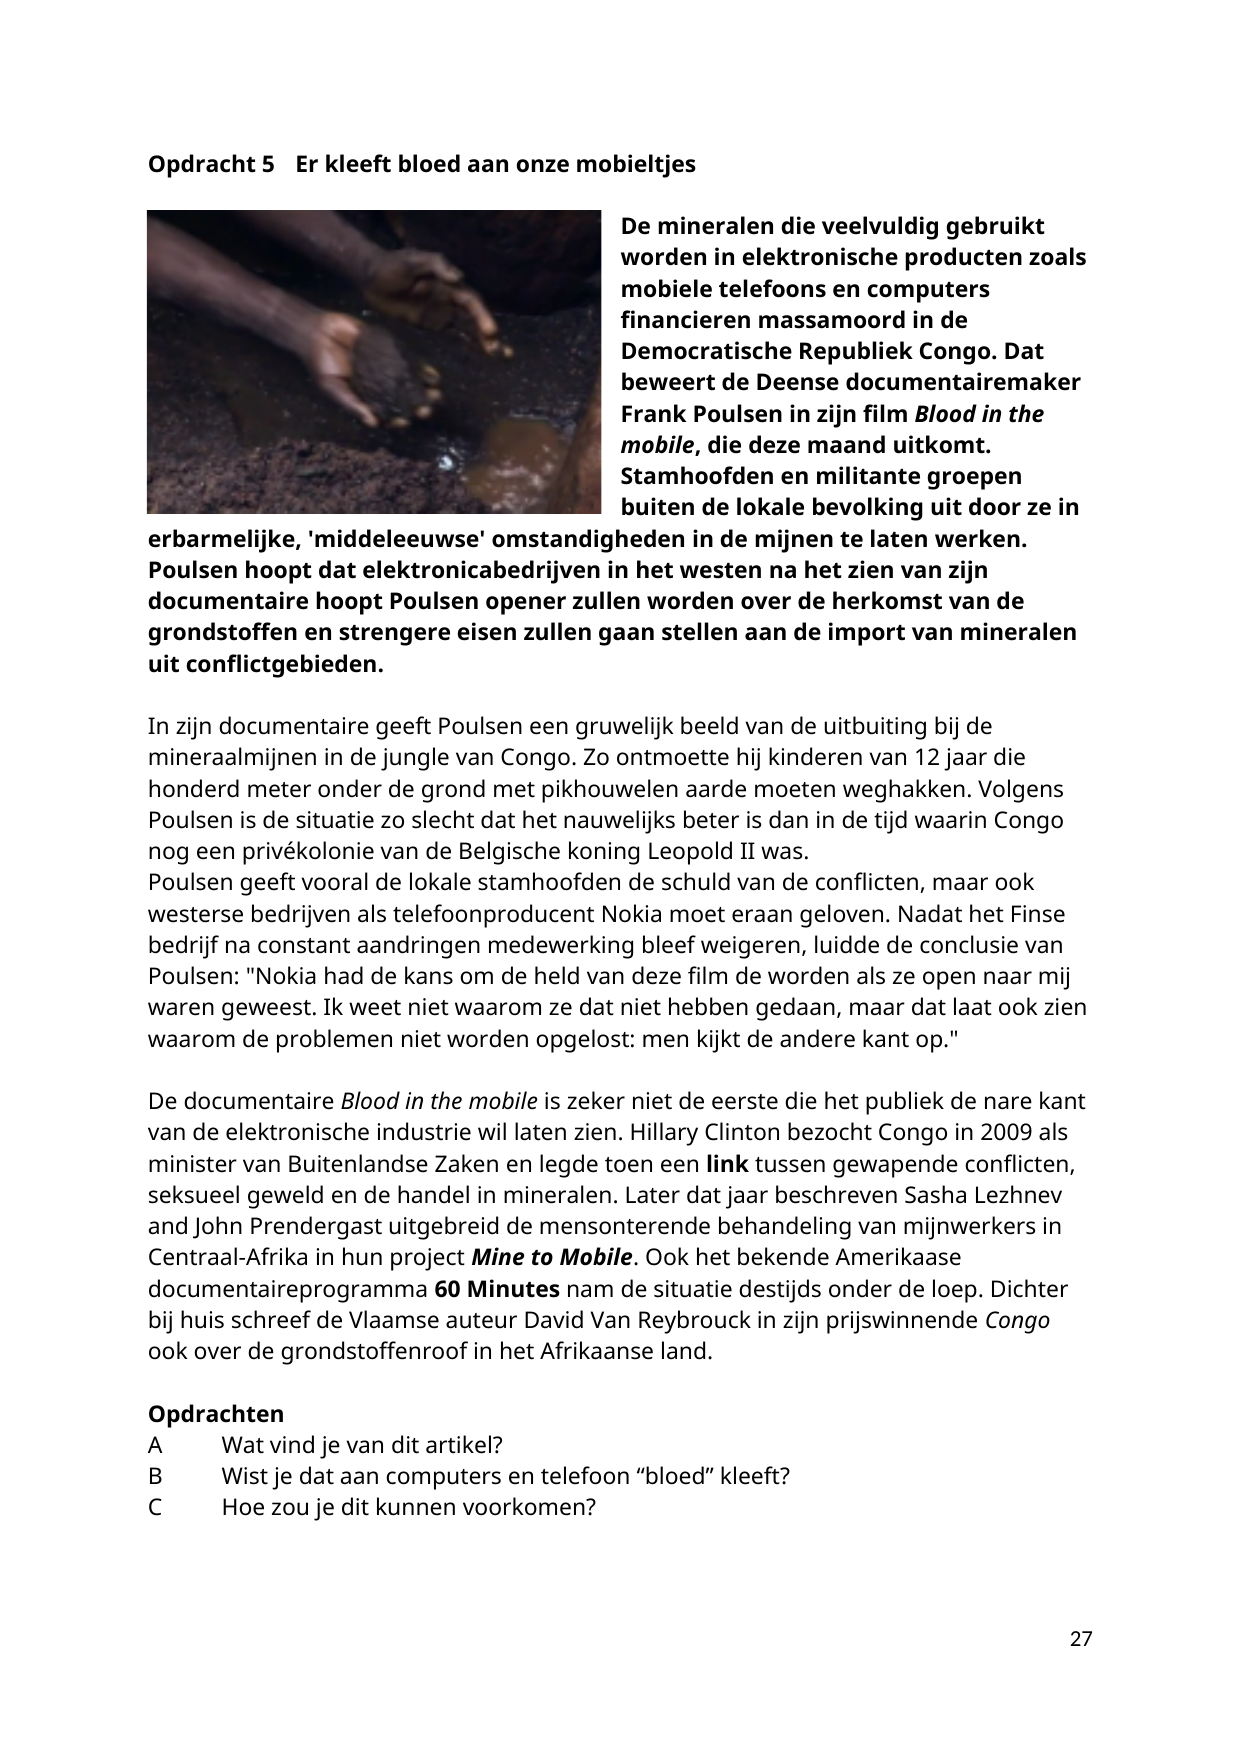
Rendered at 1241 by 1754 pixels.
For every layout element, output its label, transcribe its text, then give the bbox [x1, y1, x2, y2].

text B Wist je dat aan computers en telefoon “bloed” kleeft? [148, 1460, 1093, 1491]
text Opdrachten [148, 1398, 1093, 1429]
text C Hoe zou je dit kunnen voorkomen? [148, 1491, 1093, 1523]
text A Wat vind je van dit artikel? [148, 1429, 1093, 1460]
picture [146, 210, 602, 514]
text De documentaire Blood in the mobile is zeker niet de eerste die het publiek de nare kant van de elektronische industrie wil laten zien. Hillary Clinton bezocht Congo in 2009 als minister van Buitenlandse Zaken en legde toen een link tussen gewapende conflicten, seksueel geweld en de handel in mineralen. Later dat jaar beschreven Sasha Lezhnev and John Prendergast uitgebreid de mensonterende behandeling van mijnwerkers in Centraal-Afrika in hun project Mine to Mobile. Ook het bekende Amerikaase documentaireprogramma 60 Minutes nam de situatie destijds onder de loep. Dichter bij huis schreef de Vlaamse auteur David Van Reybrouck in zijn prijswinnende Congo ook over de grondstoffenroof in het Afrikaanse land. [148, 1085, 1093, 1366]
text In zijn documentaire geeft Poulsen een gruwelijk beeld van de uitbuiting bij de mineraalmijnen in de jungle van Congo. Zo ontmoette hij kinderen van 12 jaar die honderd meter onder de grond met pikhouwelen aarde moeten weghakken. Volgens Poulsen is de situatie zo slecht dat het nauwelijks beter is dan in de tijd waarin Congo nog een privékolonie van de Belgische koning Leopold II was. [148, 710, 1093, 866]
text Opdracht 5 Er kleeft bloed aan onze mobieltjes [148, 148, 1093, 179]
text Poulsen geeft vooral de lokale stamhoofden de schuld van de conflicten, maar ook westerse bedrijven als telefoonproducent Nokia moet eraan geloven. Nadat het Finse bedrijf na constant aandringen medewerking bleef weigeren, luidde de conclusie van Poulsen: "Nokia had de kans om de held van deze film de worden als ze open naar mij waren geweest. Ik weet niet waarom ze dat niet hebben gedaan, maar dat laat ook zien waarom de problemen niet worden opgelost: men kijkt de andere kant op." [148, 866, 1093, 1054]
